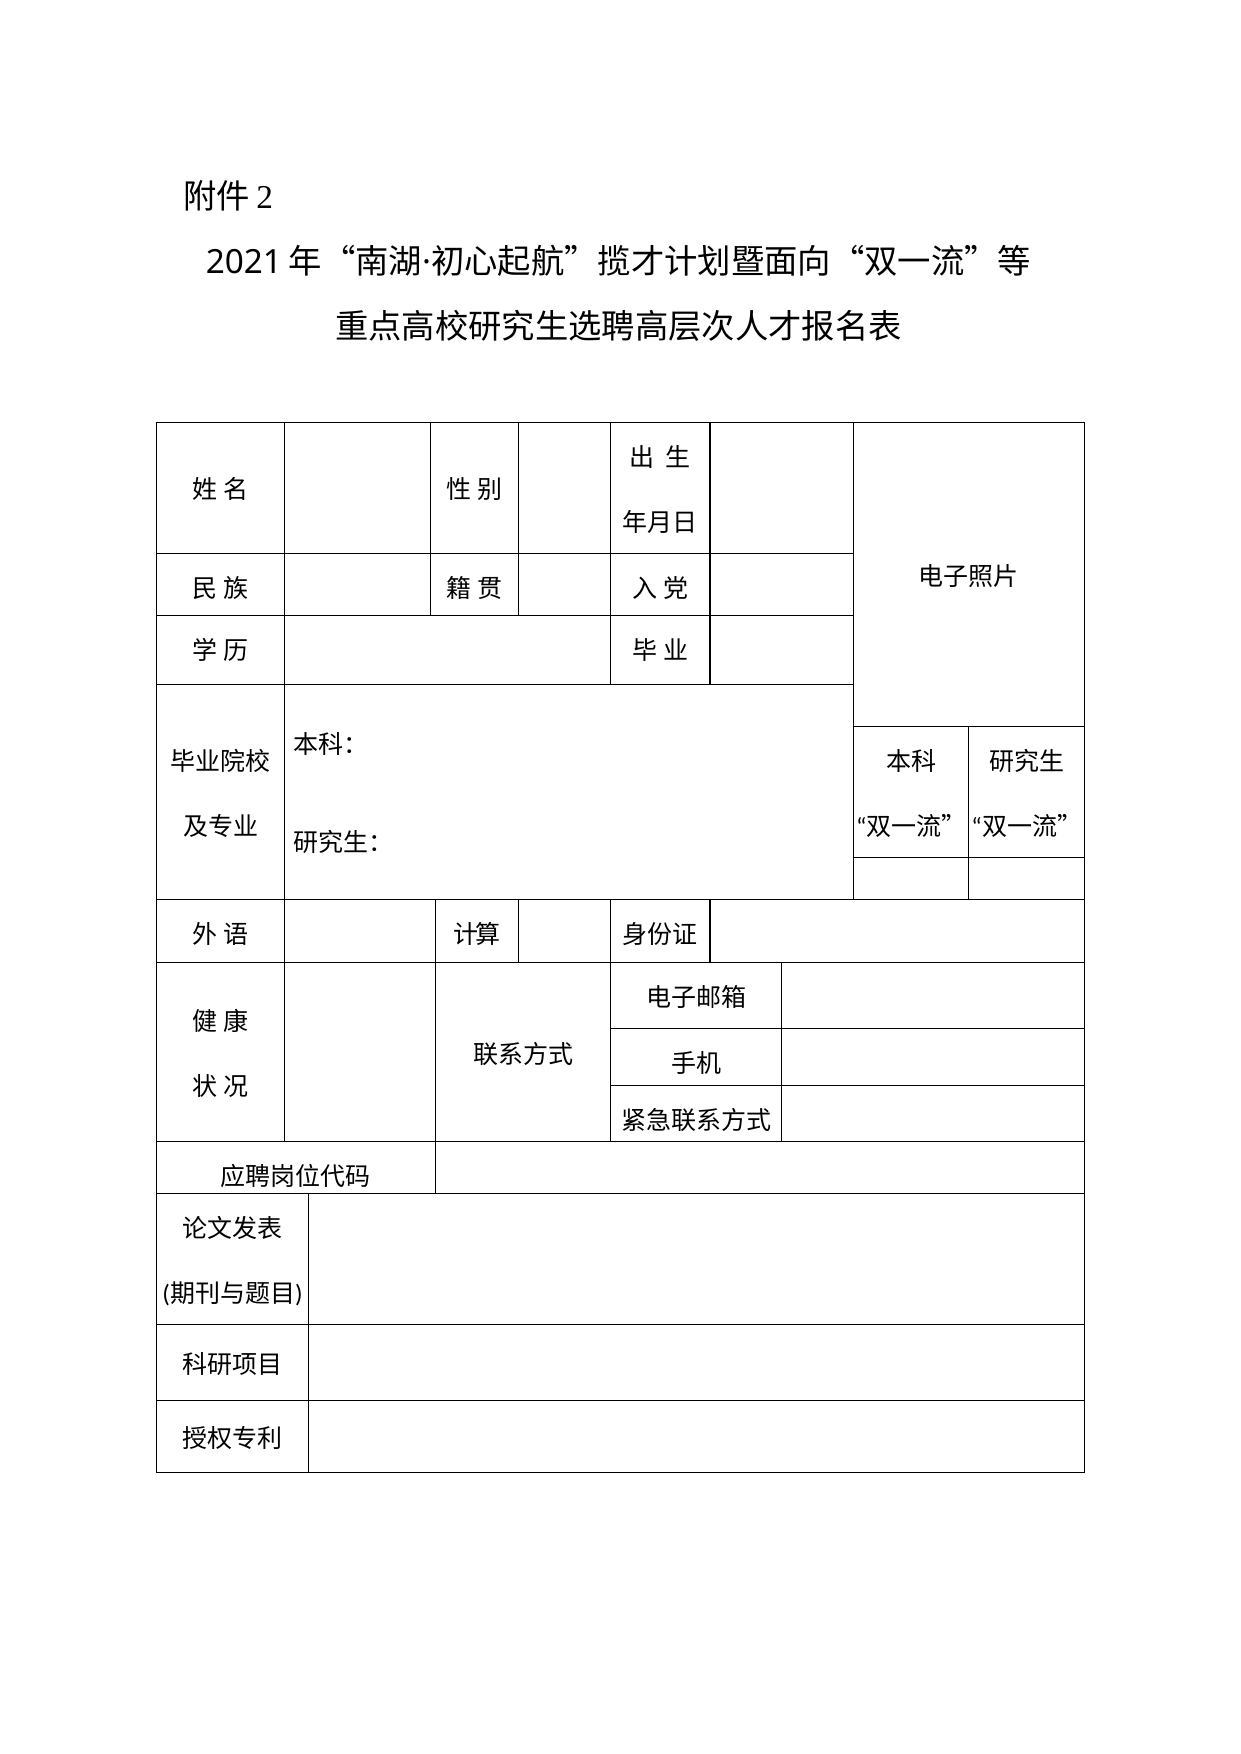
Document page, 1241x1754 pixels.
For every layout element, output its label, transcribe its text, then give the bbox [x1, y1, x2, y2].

table_header [519, 423, 610, 553]
table_header 姓 名 [157, 423, 284, 553]
table_cell [436, 1142, 1084, 1193]
table_cell 入 党 时 间 [611, 554, 709, 615]
table_cell 手机 [611, 1029, 781, 1085]
table_cell 应聘岗位代码 [157, 1142, 435, 1193]
table_cell 毕业院校 及专业 [157, 685, 284, 899]
table_cell [285, 963, 435, 1141]
table_cell 外 语 水 平 [157, 900, 284, 962]
table_cell 研究生 “双一流” [969, 727, 1084, 857]
table_cell [782, 1029, 1084, 1085]
table_cell 科研项目 [157, 1325, 308, 1400]
table_cell 民 族 [157, 554, 284, 615]
text 附件2 [133, 162, 1104, 227]
table_header [285, 423, 430, 553]
table_cell 紧急联系方式 [611, 1086, 781, 1141]
table_cell 学 历 学 位 [157, 616, 284, 684]
table_cell [309, 1401, 1084, 1472]
table_cell 籍 贯 [431, 554, 518, 615]
table_cell 论文发表 (期刊与题目) [157, 1194, 308, 1324]
table_header 性 别 [431, 423, 518, 553]
table_cell [285, 900, 435, 962]
table_cell [519, 900, 610, 962]
table_cell 毕 业 时 间 [611, 616, 709, 684]
table_cell [309, 1325, 1084, 1400]
table_cell [711, 900, 1084, 962]
table_cell 授权专利 [157, 1401, 308, 1472]
table_cell 电子邮箱 [611, 963, 781, 1028]
table_header 电子照片 [854, 423, 1084, 726]
table_cell 健 康 状 况 [157, 963, 284, 1141]
table_cell [711, 554, 853, 615]
table_cell [519, 554, 610, 615]
text 重点高校研究生选聘高层次人才报名表 [133, 292, 1104, 357]
table_cell 计算机水 平 [436, 900, 518, 962]
table_cell 身份证 号 码 [611, 900, 709, 962]
table_header 出 生 年月日 [611, 423, 709, 553]
table_cell [285, 554, 430, 615]
table_header [711, 423, 853, 553]
table_cell [285, 616, 610, 684]
table_cell [782, 963, 1084, 1028]
table_cell [969, 858, 1084, 899]
table_cell 本科： 研究生： [285, 685, 853, 899]
text 2021年“南湖·初心起航”揽才计划暨面向“双一流”等 [133, 227, 1104, 292]
table_cell [309, 1194, 1084, 1324]
table_cell 本科 “双一流” [854, 727, 968, 857]
table_cell 联系方式 [436, 963, 610, 1141]
table_cell [854, 858, 968, 899]
table_cell [711, 616, 853, 684]
table_cell [782, 1086, 1084, 1141]
